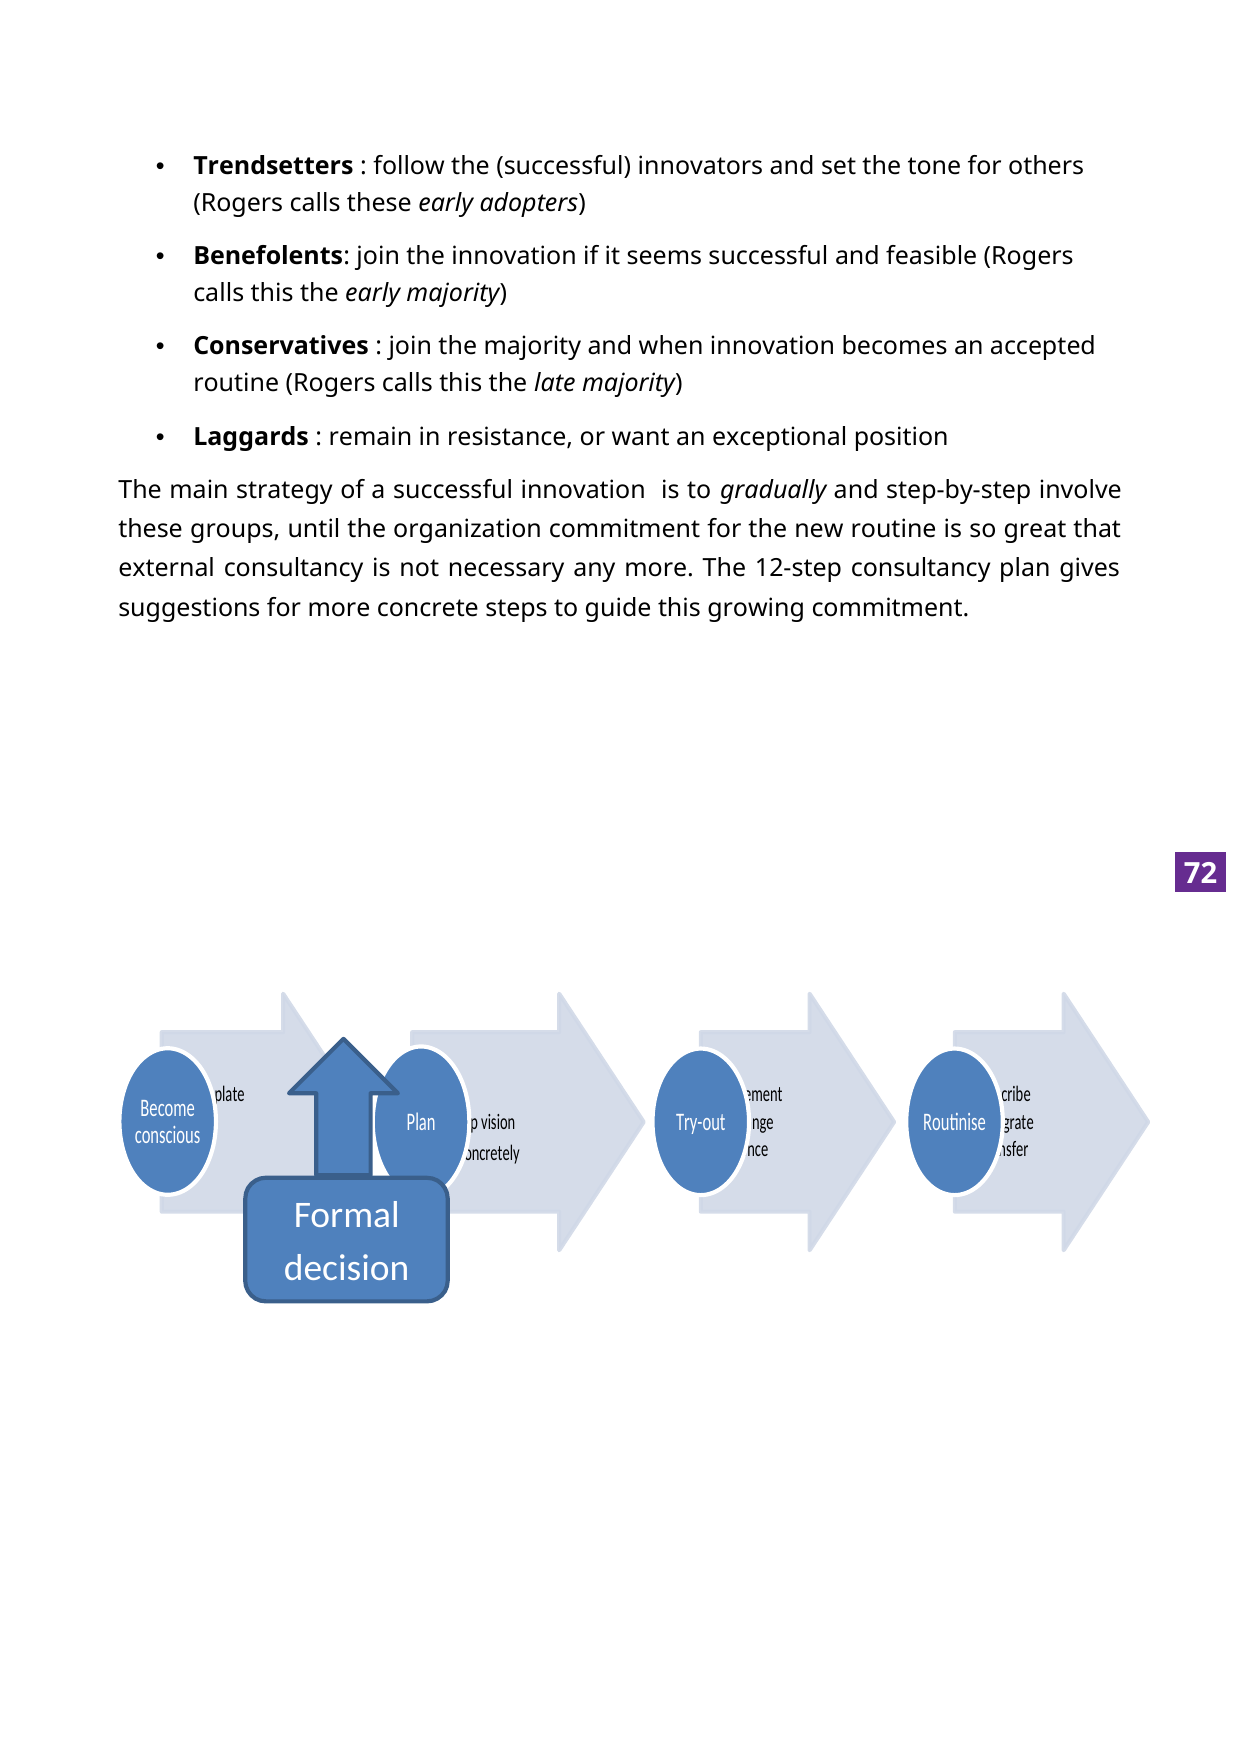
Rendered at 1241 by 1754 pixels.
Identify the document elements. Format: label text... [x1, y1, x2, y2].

list Conservatives : join the majority and when innovation becomes an accepted routine (Rogers calls this the late majority) [156, 328, 1122, 399]
list Laggards : remain in resistance, or want an exceptional position [156, 418, 1122, 452]
text The main strategy of a successful innovation is to gradually and step-by-step involve these groups, until the organization commitment for the new routine is so great that external consultancy is not necessary any more. The 12-step consultancy plan gives suggestions for more concrete steps to guide this growing commitment. [118, 472, 1122, 623]
list Trendsetters : follow the (successful) innovators and set the tone for others (Rogers calls these early adopters) [156, 148, 1122, 218]
list Benefolents: join the innovation if it seems successful and feasible (Rogers calls this the early majority) [156, 238, 1122, 309]
